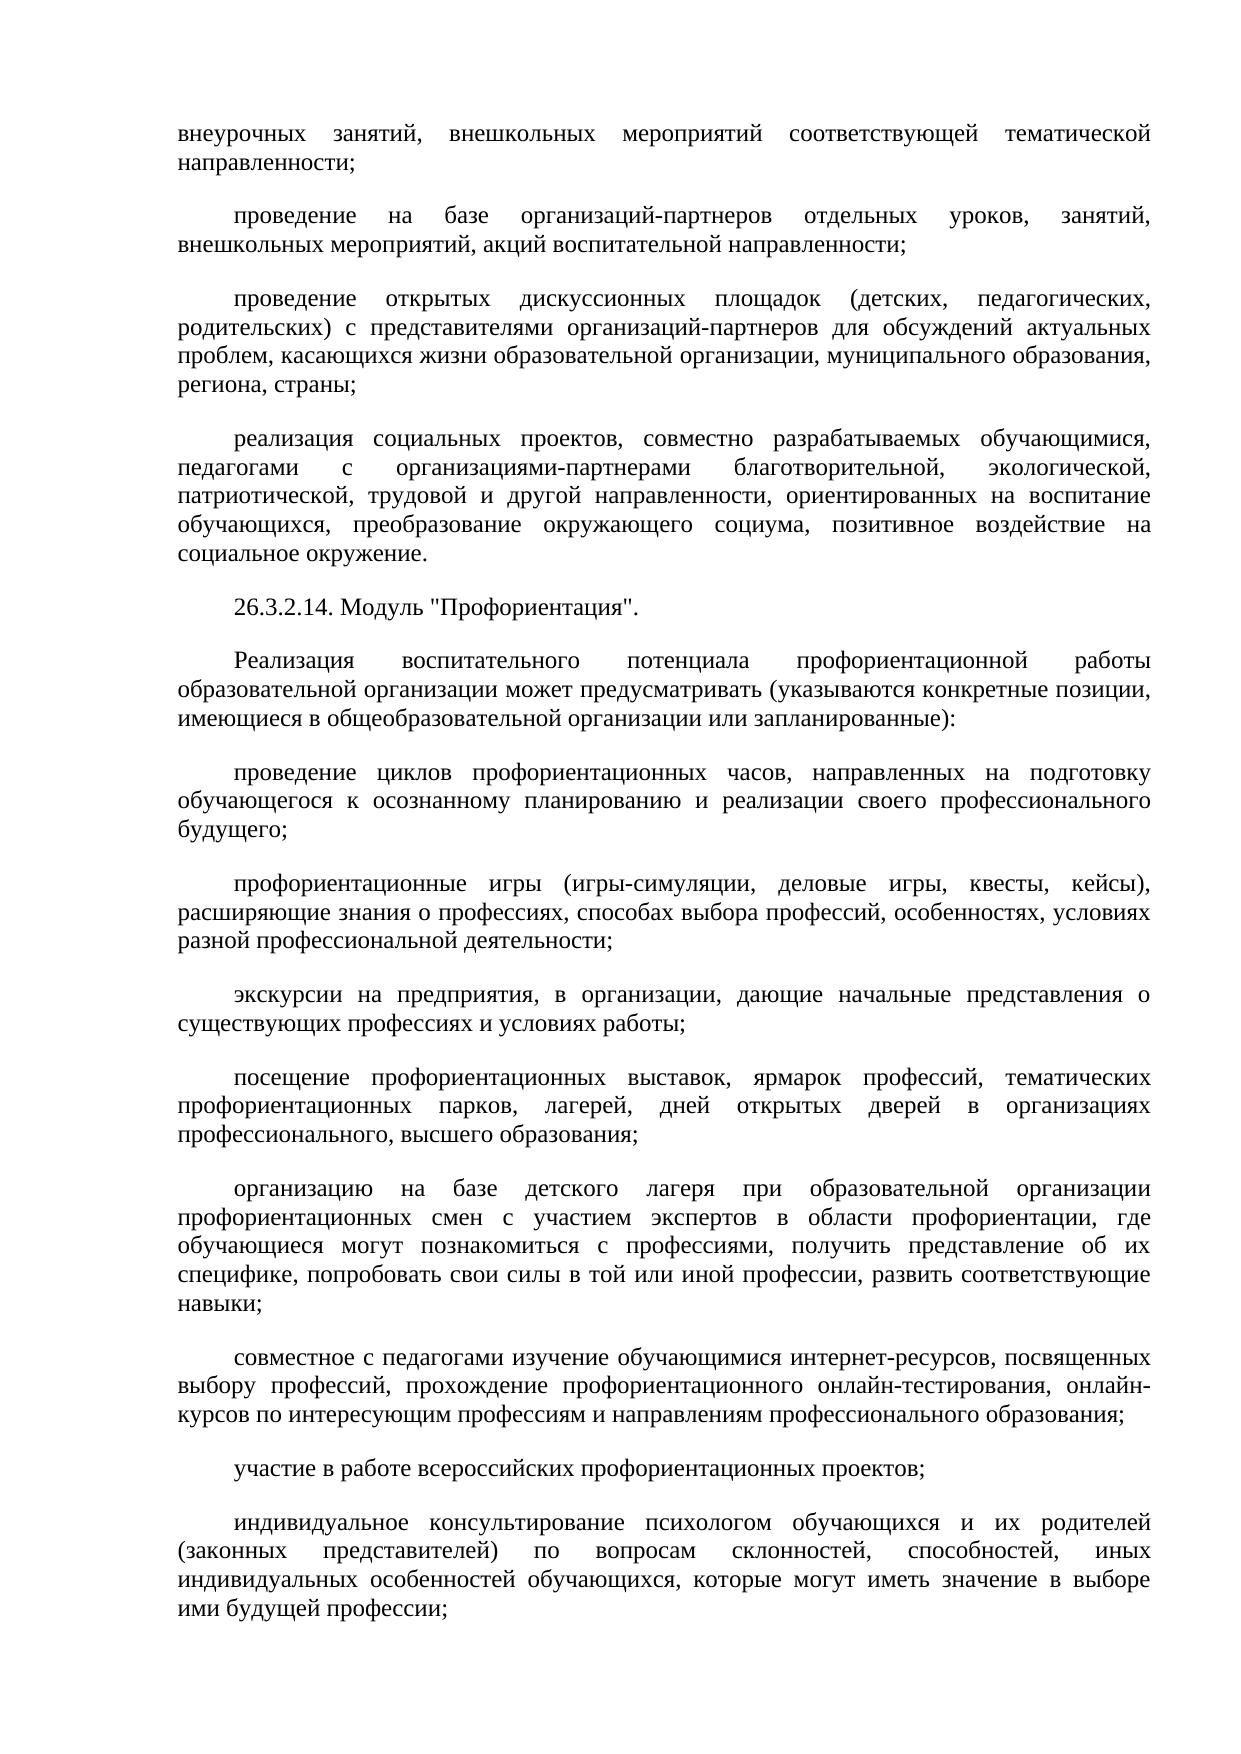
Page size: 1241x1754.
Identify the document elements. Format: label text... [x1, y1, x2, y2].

text проведение открытых дискуссионных площадок (детских, педагогических, родительских) с представителями организаций-партнеров для обсуждений актуальных проблем, касающихся жизни образовательной организации, муниципального образования, региона, страны; [177, 283, 1152, 398]
text профориентационные игры (игры-симуляции, деловые игры, квесты, кейсы), расширяющие знания о профессиях, способах выбора профессий, особенностях, условиях разной профессиональной деятельности; [177, 868, 1152, 954]
text Реализация воспитательного потенциала профориентационной работы образовательной организации может предусматривать (указываются конкретные позиции, имеющиеся в общеобразовательной организации или запланированные): [177, 646, 1152, 732]
text индивидуальное консультирование психологом обучающихся и их родителей (законных представителей) по вопросам склонностей, способностей, иных индивидуальных особенностей обучающихся, которые могут иметь значение в выборе ими будущей профессии; [177, 1507, 1152, 1622]
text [177, 118, 1152, 176]
text реализация социальных проектов, совместно разрабатываемых обучающимися, педагогами с организациями-партнерами благотворительной, экологической, патриотической, трудовой и другой направленности, ориентированных на воспитание обучающихся, преобразование окружающего социума, позитивное воздействие на социальное окружение. [177, 423, 1152, 567]
text проведение на базе организаций-партнеров отдельных уроков, занятий, внешкольных мероприятий, акций воспитательной направленности; [177, 201, 1152, 258]
text организацию на базе детского лагеря при образовательной организации профориентационных смен с участием экспертов в области профориентации, где обучающиеся могут познакомиться с профессиями, получить представление об их специфике, попробовать свои силы в той или иной профессии, развить соответствующие навыки; [177, 1173, 1152, 1317]
text проведение циклов профориентационных часов, направленных на подготовку обучающегося к осознанному планированию и реализации своего профессионального будущего; [177, 757, 1152, 843]
text посещение профориентационных выставок, ярмарок профессий, тематических профориентационных парков, лагерей, дней открытых дверей в организациях профессионального, высшего образования; [177, 1062, 1152, 1148]
text участие в работе всероссийских профориентационных проектов; [177, 1453, 1152, 1482]
text 26.3.2.14. Модуль "Профориентация". [177, 592, 1152, 621]
text совместное с педагогами изучение обучающимися интернет-ресурсов, посвященных выбору профессий, прохождение профориентационного онлайн-тестирования, онлайн-курсов по интересующим профессиям и направлениям профессионального образования; [177, 1342, 1152, 1428]
text экскурсии на предприятия, в организации, дающие начальные представления о существующих профессиях и условиях работы; [177, 979, 1152, 1037]
